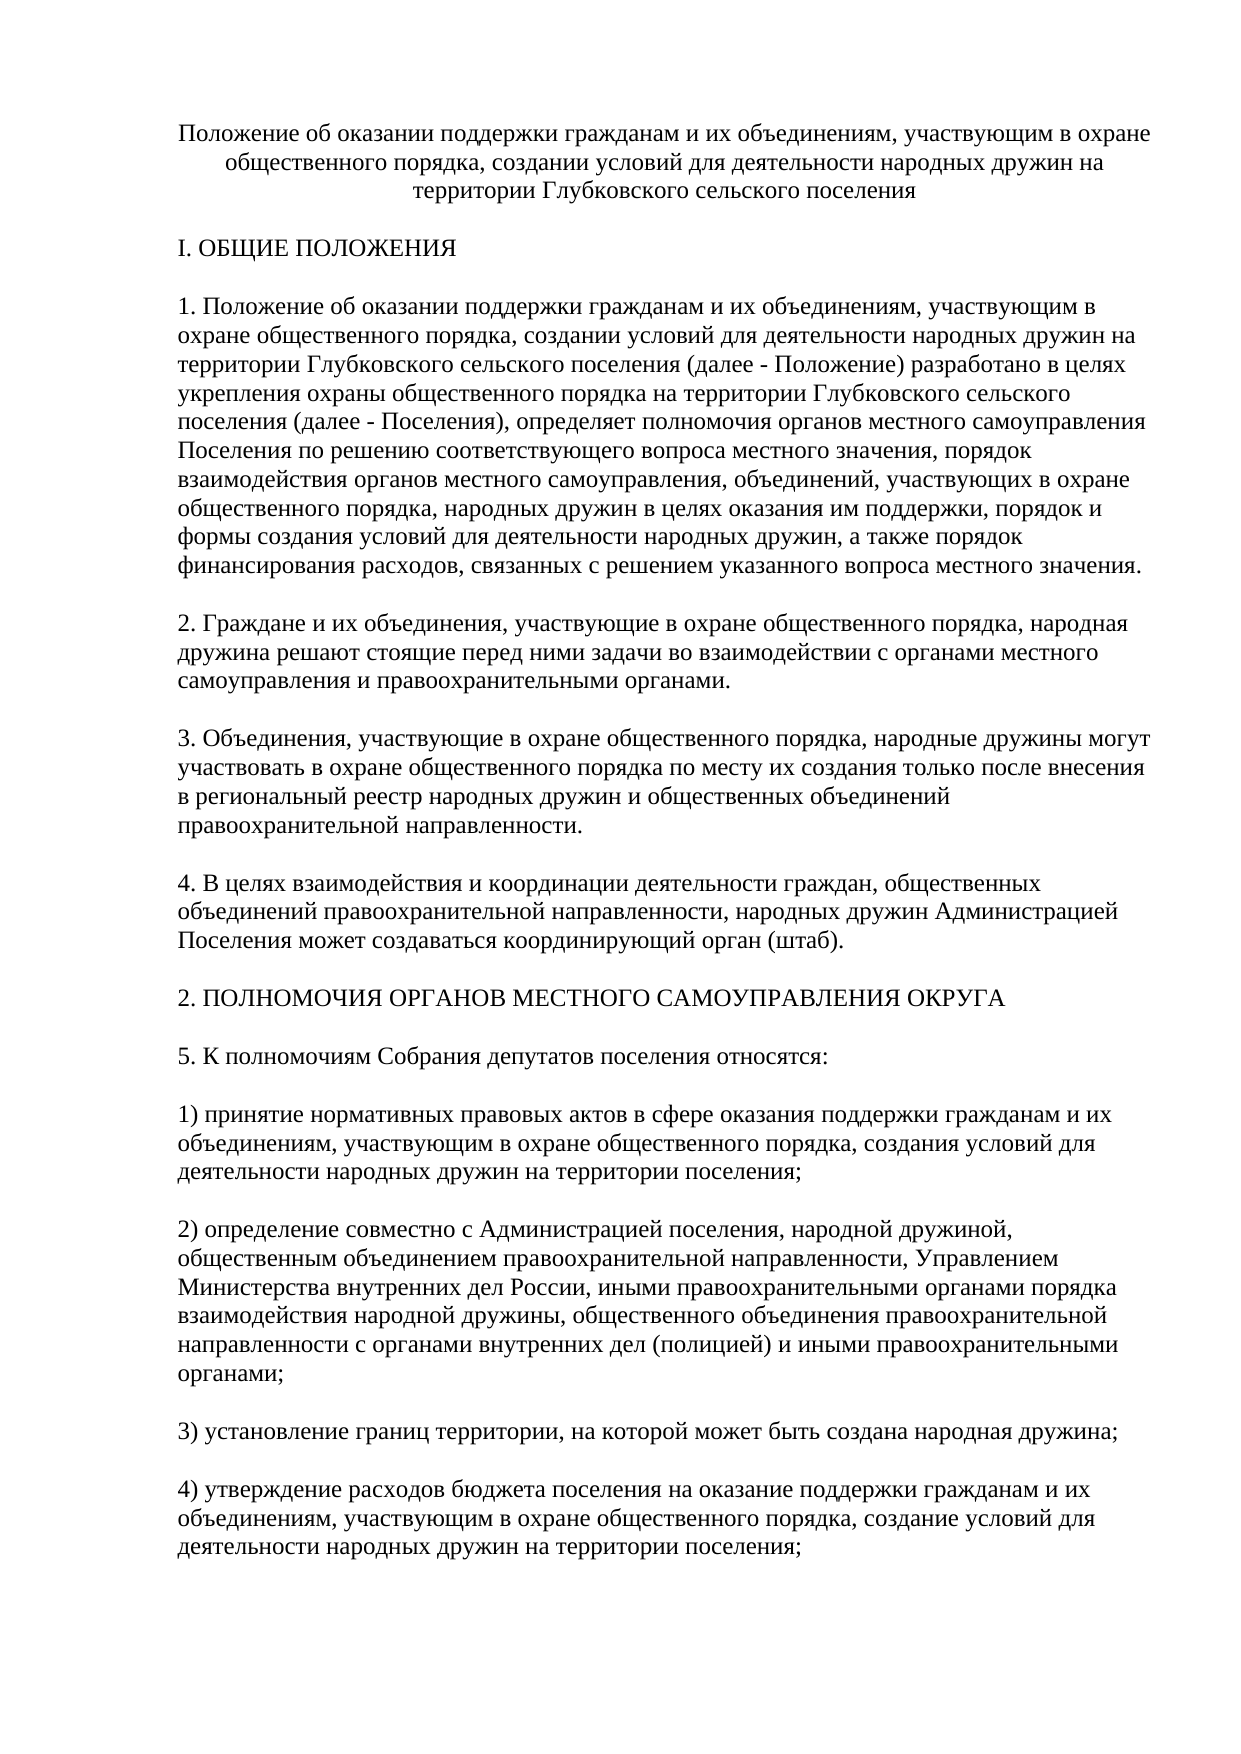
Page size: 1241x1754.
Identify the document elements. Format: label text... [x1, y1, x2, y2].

text 1) принятие нормативных правовых актов в сфере оказания поддержки гражданам и их объединениям, участвующим в охране общественного порядка, создания условий для деятельности народных дружин на территории поселения; [177, 1099, 1152, 1185]
text 1. Положение об оказании поддержки гражданам и их объединениям, участвующим в охране общественного порядка, создании условий для деятельности народных дружин на территории Глубковского сельского поселения (далее - Положение) разработано в целях укрепления охраны общественного порядка на территории Глубковского сельского поселения (далее - Поселения), определяет полномочия органов местного самоуправления Поселения по решению соответствующего вопроса местного значения, порядок взаимодействия органов местного самоуправления, объединений, участвующих в охране общественного порядка, народных дружин в целях оказания им поддержки, порядок и формы создания условий для деятельности народных дружин, а также порядок финансирования расходов, связанных с решением указанного вопроса местного значения. [177, 291, 1152, 579]
text Положение об оказании поддержки гражданам и их объединениям, участвующим в охране общественного порядка, создании условий для деятельности народных дружин на территории Глубковского сельского поселения [177, 118, 1152, 204]
text 5. К полномочиям Собрания депутатов поселения относятся: [177, 1041, 1152, 1070]
text 2) определение совместно с Администрацией поселения, народной дружиной, общественным объединением правоохранительной направленности, Управлением Министерства внутренних дел России, иными правоохранительными органами порядка взаимодействия народной дружины, общественного объединения правоохранительной направленности с органами внутренних дел (полицией) и иными правоохранительными органами; [177, 1214, 1152, 1387]
text I. ОБЩИЕ ПОЛОЖЕНИЯ [177, 233, 1152, 262]
text 3) установление границ территории, на которой может быть создана народная дружина; [177, 1416, 1152, 1445]
text 2. Граждане и их объединения, участвующие в охране общественного порядка, народная дружина решают стоящие перед ними задачи во взаимодействии с органами местного самоуправления и правоохранительными органами. [177, 608, 1152, 694]
text 3. Объединения, участвующие в охране общественного порядка, народные дружины могут участвовать в охране общественного порядка по месту их создания только после внесения в региональный реестр народных дружин и общественных объединений правоохранительной направленности. [177, 723, 1152, 838]
text 4) утверждение расходов бюджета поселения на оказание поддержки гражданам и их объединениям, участвующим в охране общественного порядка, создание условий для деятельности народных дружин на территории поселения; [177, 1474, 1152, 1560]
text 4. В целях взаимодействия и координации деятельности граждан, общественных объединений правоохранительной направленности, народных дружин Администрацией Поселения может создаваться координирующий орган (штаб). [177, 868, 1152, 954]
text 2. ПОЛНОМОЧИЯ ОРГАНОВ МЕСТНОГО САМОУПРАВЛЕНИЯ ОКРУГА [177, 983, 1152, 1012]
